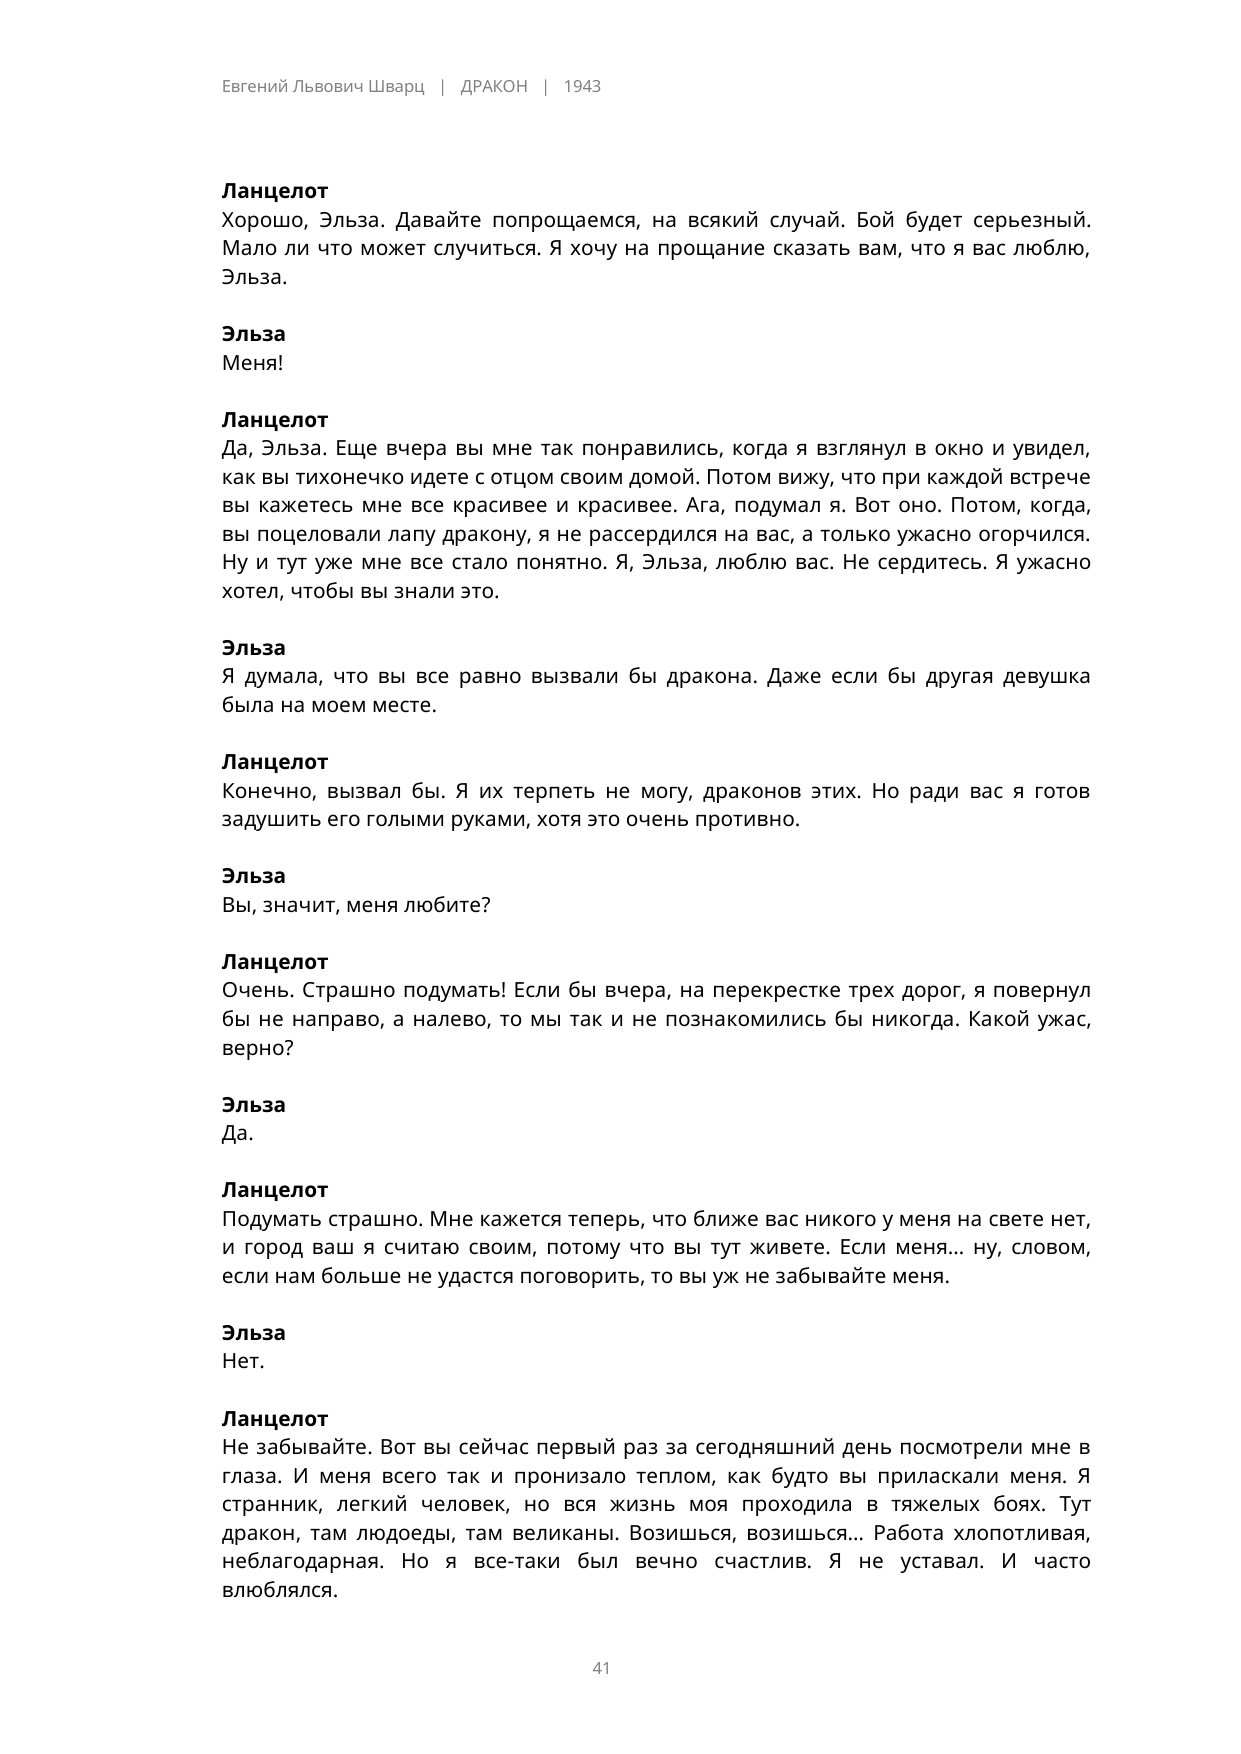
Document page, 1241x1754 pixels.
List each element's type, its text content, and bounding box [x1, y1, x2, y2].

text Ланцелот [222, 1175, 1092, 1204]
text Ланцелот [222, 947, 1092, 975]
text Меня! [222, 347, 1092, 376]
text Да. [222, 1118, 1092, 1147]
text Ланцелот [222, 176, 1092, 205]
text Конечно, вызвал бы. Я их терпеть не могу, драконов этих. Но ради вас я готов задушить его голыми руками, хотя это очень противно. [222, 776, 1092, 833]
text Нет. [222, 1346, 1092, 1375]
text Очень. Страшно подумать! Если бы вчера, на перекрестке трех дорог, я повернул бы не направо, а налево, то мы так и не познакомились бы никогда. Какой ужас, верно? [222, 975, 1092, 1061]
text Эльза [222, 1318, 1092, 1346]
text Подумать страшно. Мне кажется теперь, что ближе вас никого у меня на свете нет, и город ваш я считаю своим, потому что вы тут живете. Если меня… ну, словом, если нам больше не удастся поговорить, то вы уж не забывайте меня. [222, 1204, 1092, 1289]
text Эльза [222, 861, 1092, 890]
text Да, Эльза. Еще вчера вы мне так понравились, когда я взглянул в окно и увидел, как вы тихонечко идете с отцом своим домой. Потом вижу, что при каждой встрече вы кажетесь мне все красивее и красивее. Ага, подумал я. Вот оно. Потом, когда, вы поцеловали лапу дракону, я не рассердился на вас, а только ужасно огорчился. Ну и тут уже мне все стало понятно. Я, Эльза, люблю вас. Не сердитесь. Я ужасно хотел, чтобы вы знали это. [222, 433, 1092, 604]
text Вы, значит, меня любите? [222, 890, 1092, 918]
text Не забывайте. Вот вы сейчас первый раз за сегодняшний день посмотрели мне в глаза. И меня всего так и пронизало теплом, как будто вы приласкали меня. Я странник, легкий человек, но вся жизнь моя проходила в тяжелых боях. Тут дракон, там людоеды, там великаны. Возишься, возишься… Работа хлопотливая, неблагодарная. Но я все-таки был вечно счастлив. Я не уставал. И часто влюблялся. [222, 1432, 1092, 1603]
text Я думала, что вы все равно вызвали бы дракона. Даже если бы другая девушка была на моем месте. [222, 661, 1092, 718]
text Эльза [222, 1089, 1092, 1118]
text Эльза [222, 633, 1092, 661]
text Хорошо, Эльза. Давайте попрощаемся, на всякий случай. Бой будет серьезный. Мало ли что может случиться. Я хочу на прощание сказать вам, что я вас люблю, Эльза. [222, 205, 1092, 290]
text Эльза [222, 319, 1092, 347]
text Ланцелот [222, 404, 1092, 433]
text Ланцелот [222, 747, 1092, 776]
text Ланцелот [222, 1403, 1092, 1432]
